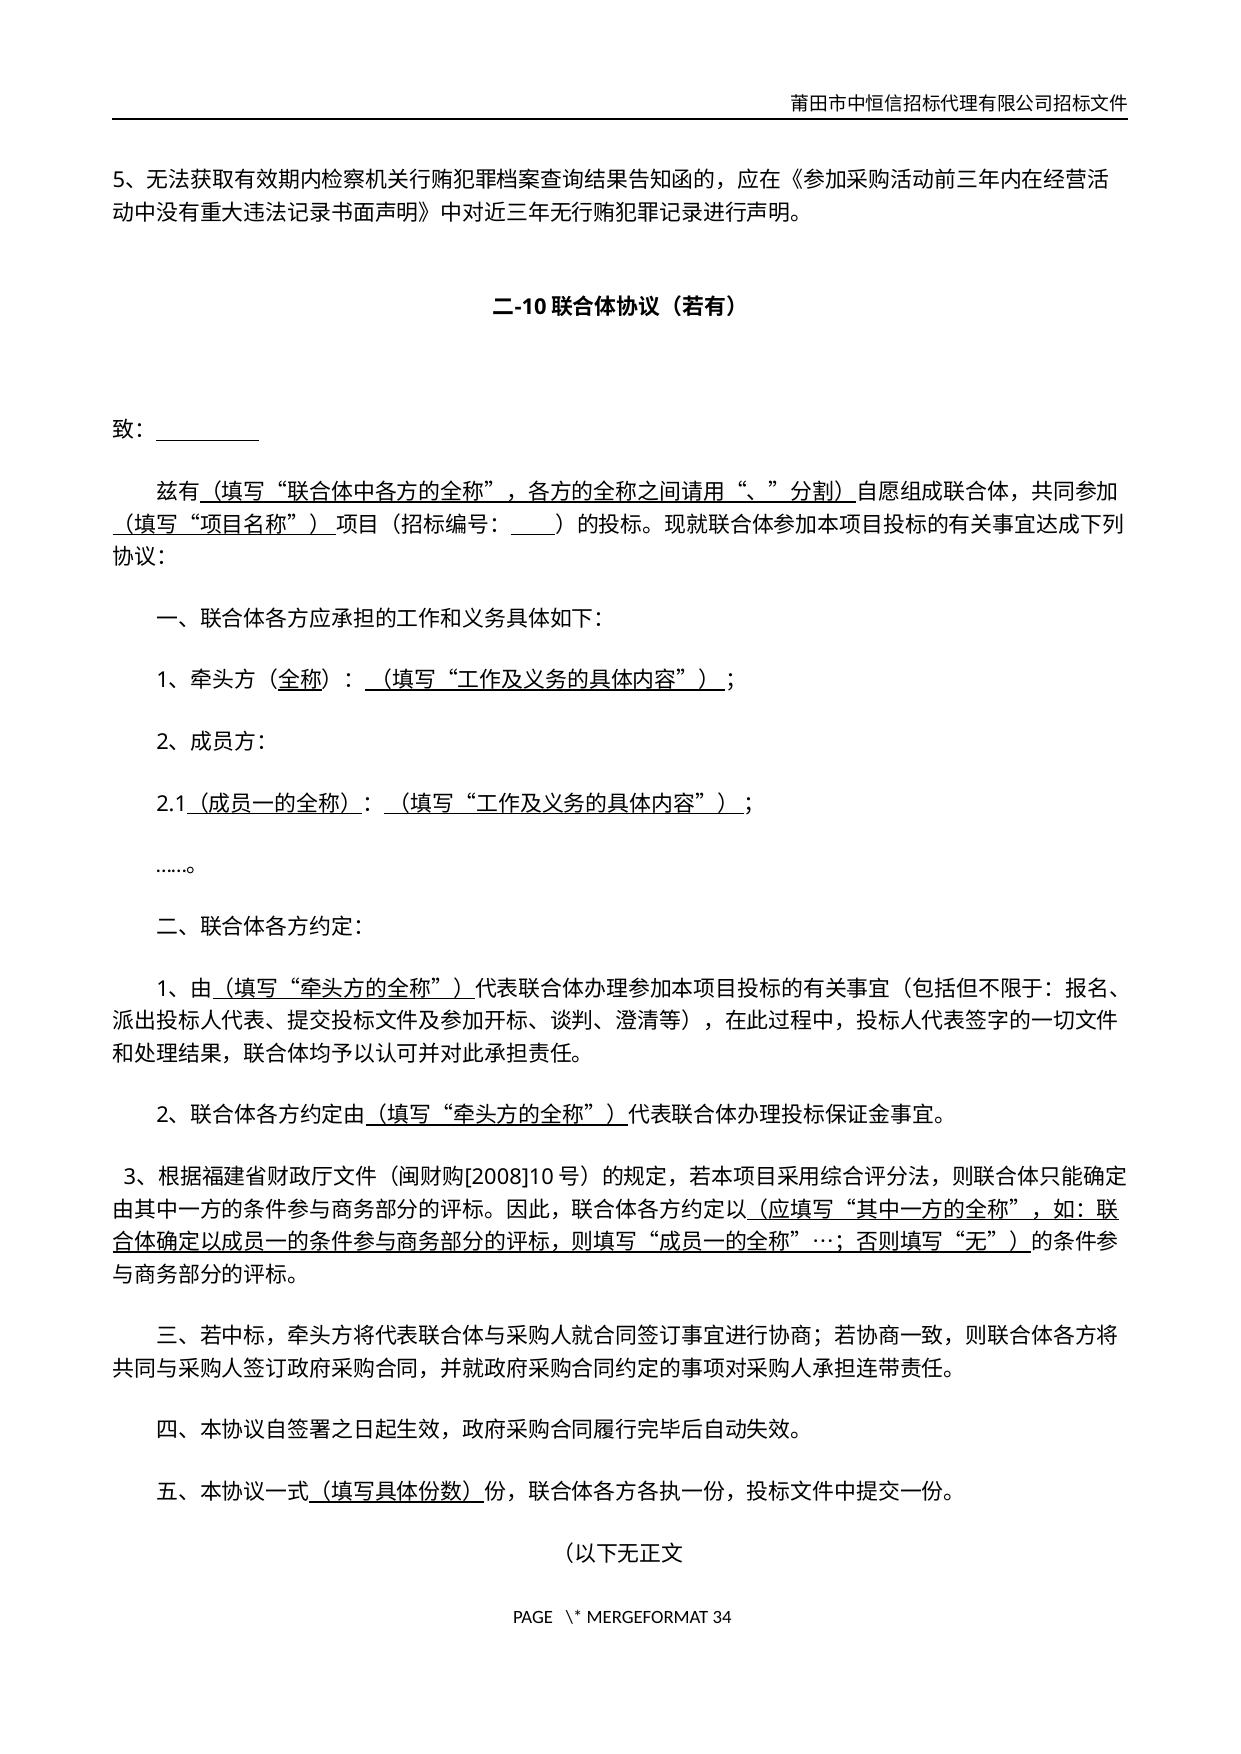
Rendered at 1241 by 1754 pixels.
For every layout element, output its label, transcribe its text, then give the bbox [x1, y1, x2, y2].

text 1、牵头方（全称）： （填写“工作及义务的具体内容”） ； [112, 662, 1128, 694]
text 3、根据福建省财政厅文件（闽财购[2008]10号）的规定，若本项目采用综合评分法，则联合体只能确定由其中一方的条件参与商务部分的评标。因此，联合体各方约定以（应填写“其中一方的全称”，如：联合体确定以成员一的条件参与商务部分的评标，则填写“成员一的全称”…；否则填写“无”）的条件参与商务部分的评标。 [112, 1159, 1128, 1289]
text 5、无法获取有效期内检察机关行贿犯罪档案查询结果告知函的，应在《参加采购活动前三年内在经营活动中没有重大违法记录书面声明》中对近三年无行贿犯罪记录进行声明。 [112, 162, 1128, 227]
text 1、由（填写“牵头方的全称”）代表联合体办理参加本项目投标的有关事宜（包括但不限于：报名、派出投标人代表、提交投标文件及参加开标、谈判、澄清等），在此过程中，投标人代表签字的一切文件和处理结果，联合体均予以认可并对此承担责任。 [112, 970, 1128, 1068]
text 2、联合体各方约定由（填写“牵头方的全称”）代表联合体办理投标保证金事宜。 [112, 1097, 1128, 1129]
text 二-10联合体协议（若有） [112, 256, 1128, 321]
text 兹有（填写“联合体中各方的全称”，各方的全称之间请用“、”分割）自愿组成联合体，共同参加（填写“项目名称”） 项目（招标编号： ）的投标。现就联合体参加本项目投标的有关事宜达成下列协议： [112, 474, 1128, 571]
text 三、若中标，牵头方将代表联合体与采购人就合同签订事宜进行协商；若协商一致，则联合体各方将共同与采购人签订政府采购合同，并就政府采购合同约定的事项对采购人承担连带责任。 [112, 1318, 1128, 1383]
text 一、联合体各方应承担的工作和义务具体如下： [112, 600, 1128, 633]
text 五、本协议一式（填写具体份数）份，联合体各方各执一份，投标文件中提交一份。 [112, 1474, 1128, 1506]
text 四、本协议自签署之日起生效，政府采购合同履行完毕后自动失效。 [112, 1412, 1128, 1444]
text 二、联合体各方约定： [112, 909, 1128, 941]
text ……。 [112, 847, 1128, 879]
text （以下无正文 [112, 1535, 1128, 1568]
text 致： [112, 412, 1128, 444]
text 2、成员方： [112, 724, 1128, 756]
text 2.1（成员一的全称）： （填写“工作及义务的具体内容”） ； [112, 785, 1128, 818]
